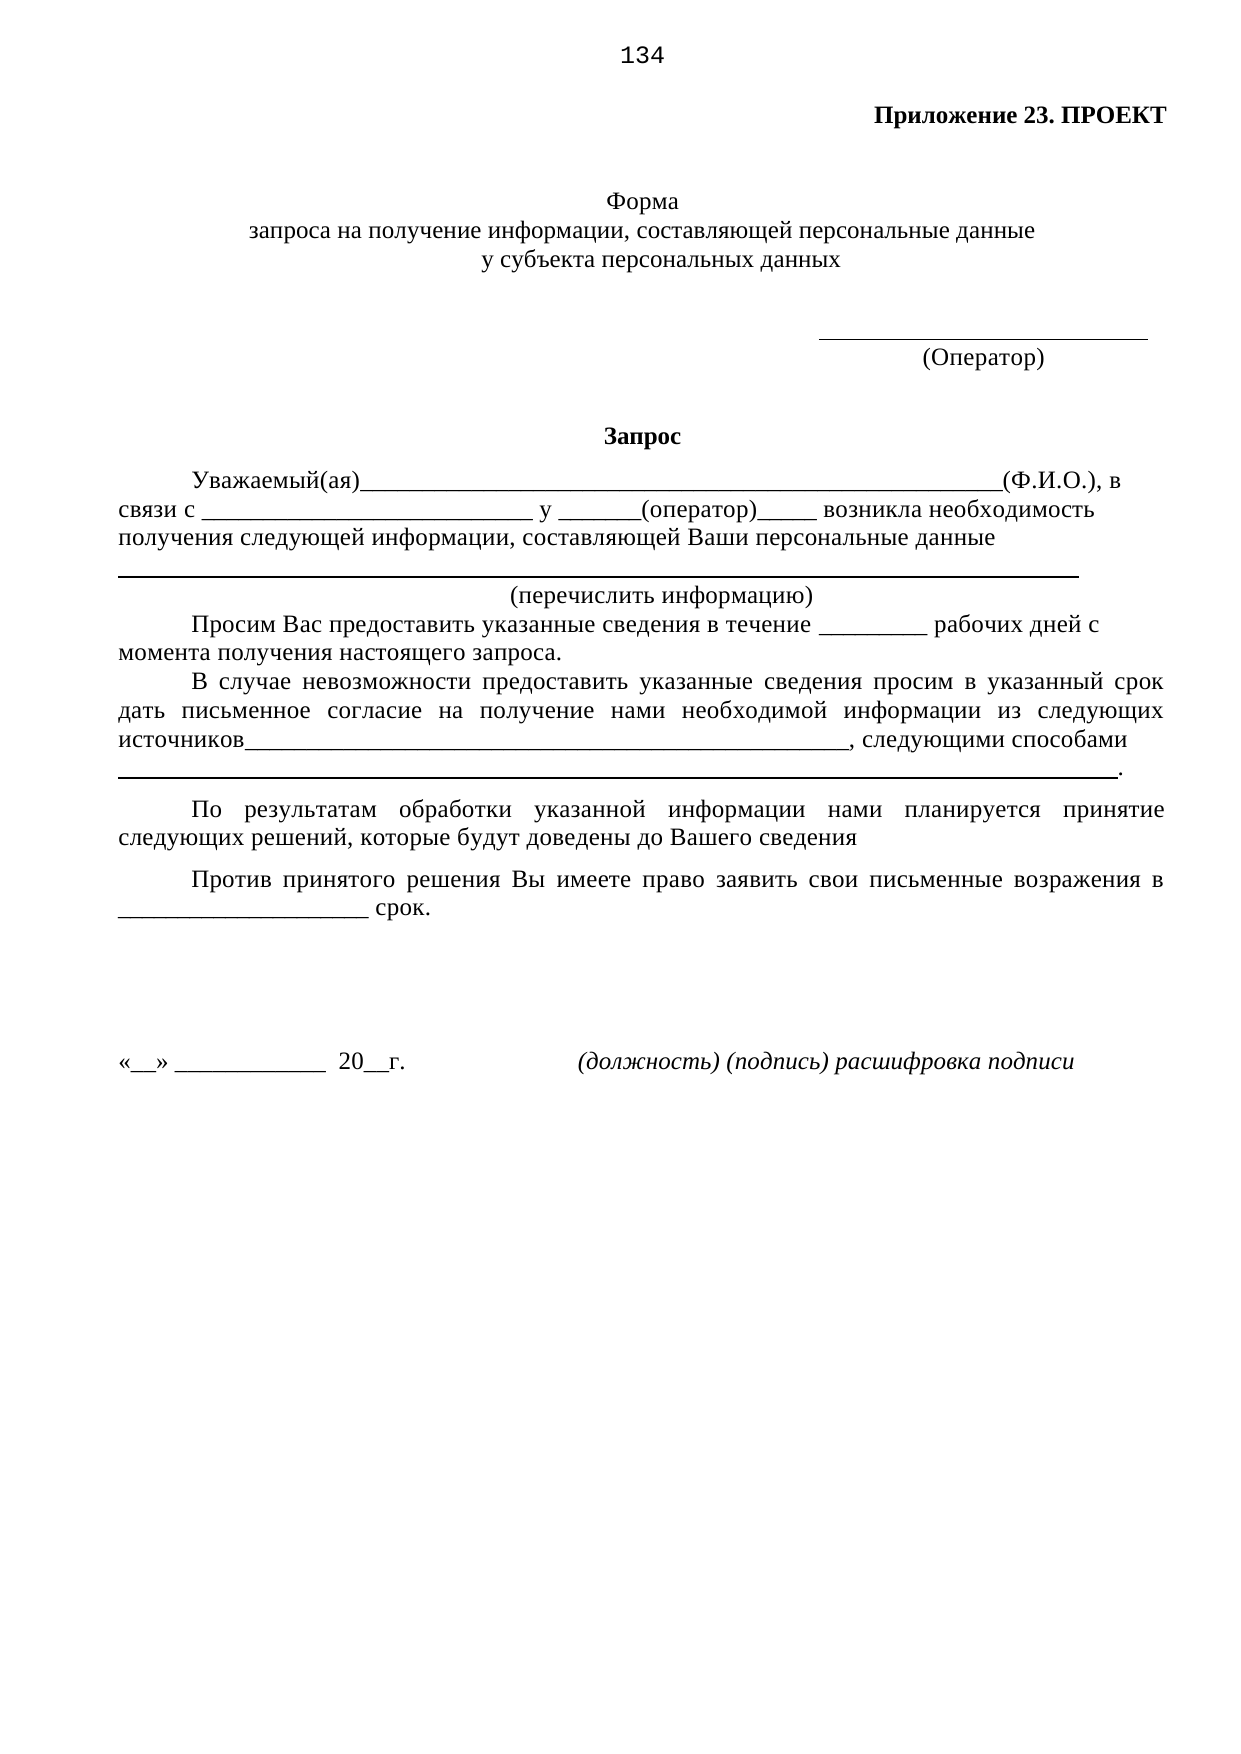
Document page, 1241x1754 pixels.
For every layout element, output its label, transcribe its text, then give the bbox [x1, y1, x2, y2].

text связи с у (оператор) возникла необходимость [118, 494, 1167, 522]
text (перечислить информацию) [510, 580, 1167, 609]
text По результатам обработки указанной информации нами планируется принятие следующих решений, которые будут доведены до Вашего сведения [118, 794, 1167, 851]
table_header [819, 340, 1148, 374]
text «__» ____________ 20__г. (должность) (подпись) расшифровка подписи [118, 1046, 1167, 1075]
text ___________________________________________________________________________ [118, 551, 1167, 580]
text ______________________________________________________________________________. [118, 752, 1167, 781]
text Запрос [118, 421, 1167, 450]
text запроса на получение информации, составляющей персональные данные [118, 215, 1167, 244]
text Форма [118, 186, 1167, 215]
text получения следующей информации, составляющей Ваши персональные данные [118, 522, 1167, 551]
text Приложение 23. ПРОЕКТ [120, 100, 1167, 129]
text В случае невозможности предоставить указанные сведения просим в указанный срок дать письменное согласие на получение нами необходимой информации из следующих источников , следующими способами [118, 666, 1167, 752]
text момента получения настоящего запроса. [118, 637, 1167, 666]
text Уважаемый(ая) (Ф.И.О.), в [118, 465, 1167, 494]
text Против принятого решения Вы имеете право заявить свои письменные возражения в срок. [118, 864, 1167, 921]
text Просим Вас предоставить указанные сведения в течение рабочих дней с [118, 609, 1167, 637]
text у субъекта персональных данных [156, 244, 1167, 273]
